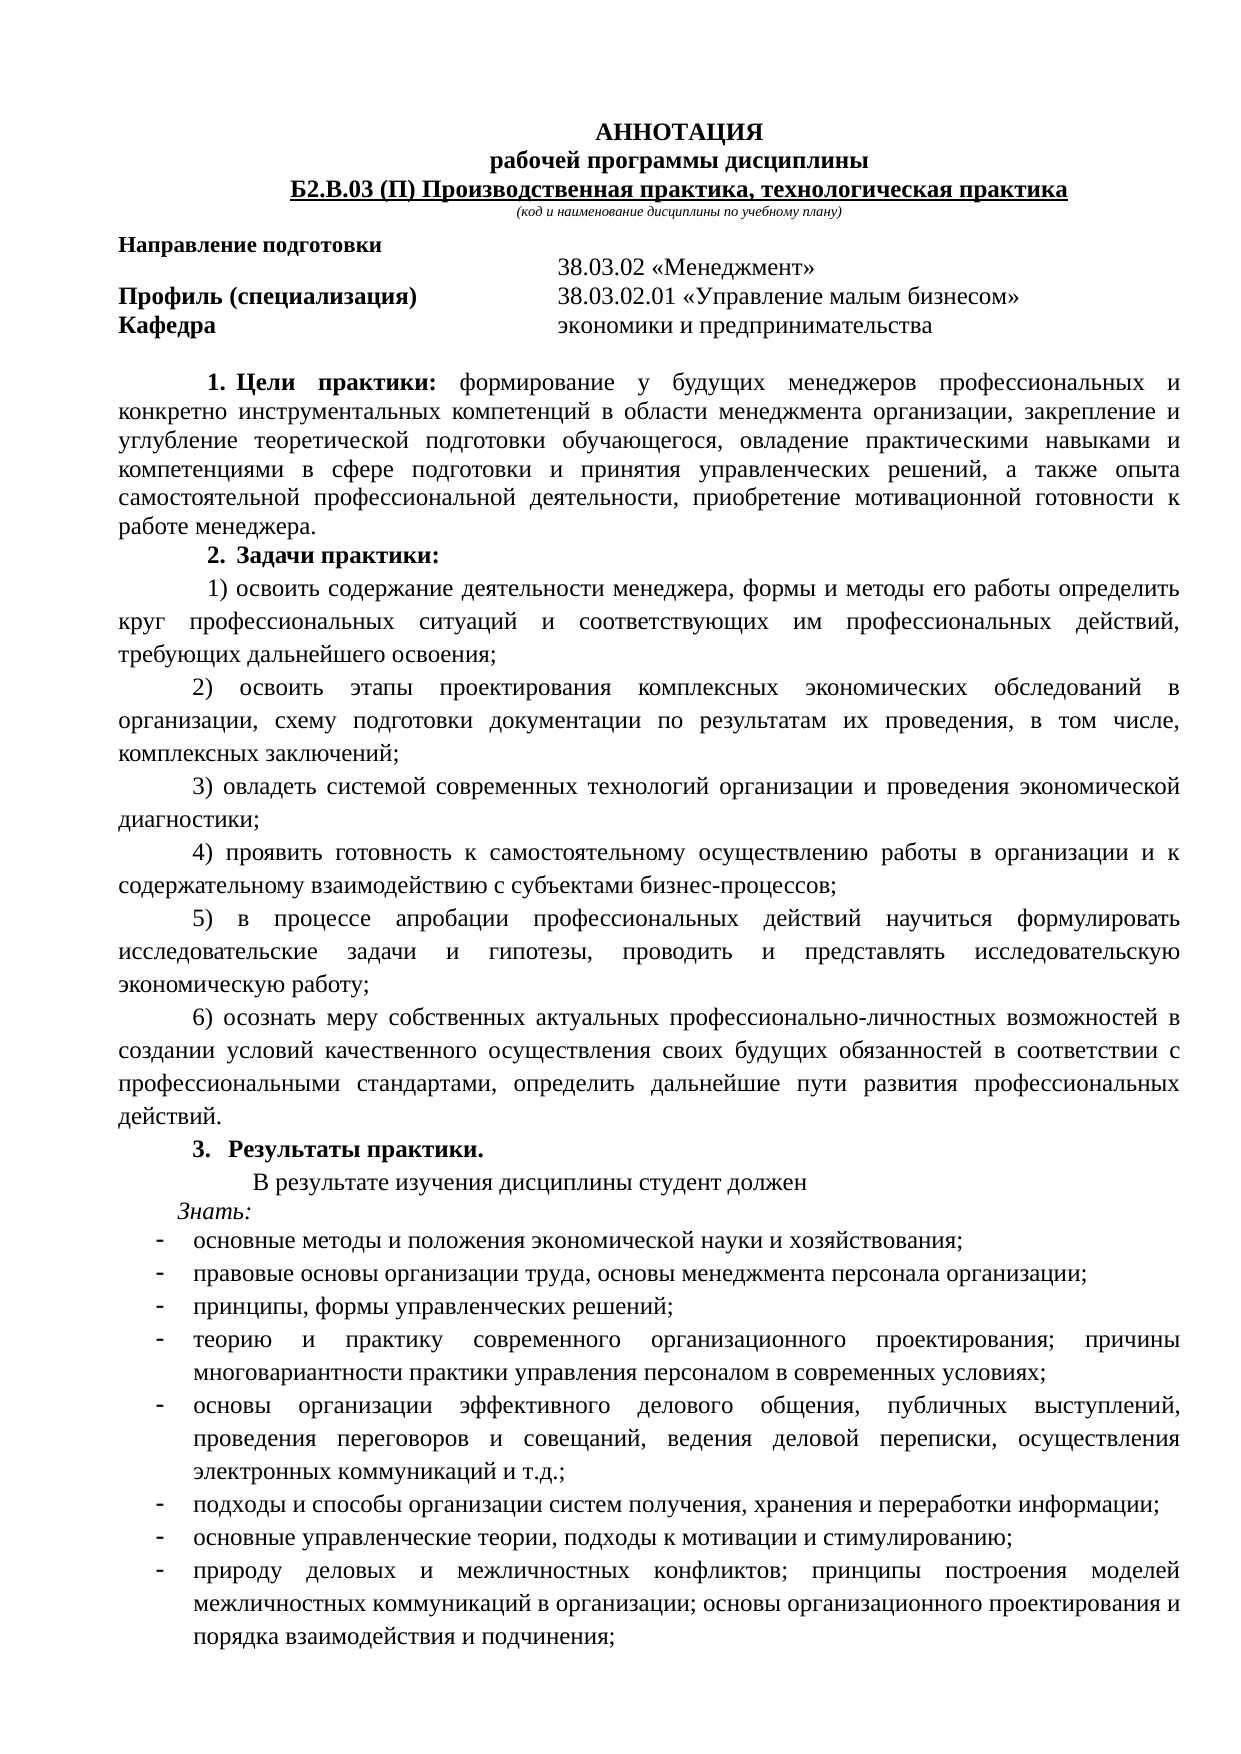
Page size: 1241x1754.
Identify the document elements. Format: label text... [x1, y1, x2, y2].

text 2) освоить этапы проектирования комплексных экономических обследований в организации, схему подготовки документации по результатам их проведения, в том числе, комплексных заключений; [118, 672, 1181, 767]
list правовые основы организации труда, основы менеджмента персонала организации; [156, 1258, 1181, 1287]
text 6) осознать меру собственных актуальных профессионально-личностных возможностей в создании условий качественного осуществления своих будущих обязанностей в соответствии с профессиональными стандартами, определить дальнейшие пути развития профессиональных действий. [118, 1002, 1181, 1130]
list подходы и способы организации систем получения, хранения и переработки информации; [156, 1489, 1181, 1518]
text 3) овладеть системой современных технологий организации и проведения экономической диагностики; [118, 771, 1181, 833]
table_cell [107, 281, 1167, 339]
text 1) освоить содержание деятельности менеджера, формы и методы его работы определить круг профессиональных ситуаций и соответствующих им профессиональных действий, требующих дальнейшего освоения; [118, 573, 1181, 668]
list Цели практики: формирование у будущих менеджеров профессиональных и конкретно инструментальных компетенций в области менеджмента организации, закрепление и углубление теоретической подготовки обучающегося, овладение практическими навыками и компетенциями в сфере подготовки и принятия управленческих решений, а также опыта самостоятельной профессиональной деятельности, приобретение мотивационной готовности к работе менеджера. [118, 367, 1181, 540]
list основы организации эффективного делового общения, публичных выступлений, проведения переговоров и совещаний, ведения деловой переписки, осуществления электронных коммуникаций и т.д.; [156, 1390, 1181, 1485]
text (код и наименование дисциплины по учебному плану) [118, 203, 1181, 232]
text рабочей программы дисциплины [118, 145, 1181, 174]
list принципы, формы управленческих решений; [156, 1291, 1181, 1319]
text 5) в процессе апробации профессиональных действий научиться формулировать исследовательские задачи и гипотезы, проводить и представлять исследовательскую экономическую работу; [118, 903, 1181, 998]
list Результаты практики. [118, 1134, 1181, 1163]
list теорию и практику современного организационного проектирования; причины многовариантности практики управления персоналом в современных условиях; [156, 1324, 1181, 1386]
text 4) проявить готовность к самостоятельному осуществлению работы в организации и к содержательному взаимодействию с субъектами бизнес-процессов; [118, 837, 1181, 899]
list Задачи практики: [118, 540, 1181, 569]
list основные методы и положения экономической науки и хозяйствования; [156, 1225, 1181, 1253]
text Б2.В.03 (П) Производственная практика, технологическая практика [118, 174, 1181, 203]
list природу деловых и межличностных конфликтов; принципы построения моделей межличностных коммуникаций в организации; основы организационного проектирования и порядка взаимодействия и подчинения; [156, 1555, 1181, 1650]
text АННОТАЦИЯ [118, 117, 1181, 145]
list основные управленческие теории, подходы к мотивации и стимулированию; [156, 1522, 1181, 1551]
list Знать: [118, 1196, 1181, 1225]
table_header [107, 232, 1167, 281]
list В результате изучения дисциплины студент должен [193, 1167, 1181, 1196]
